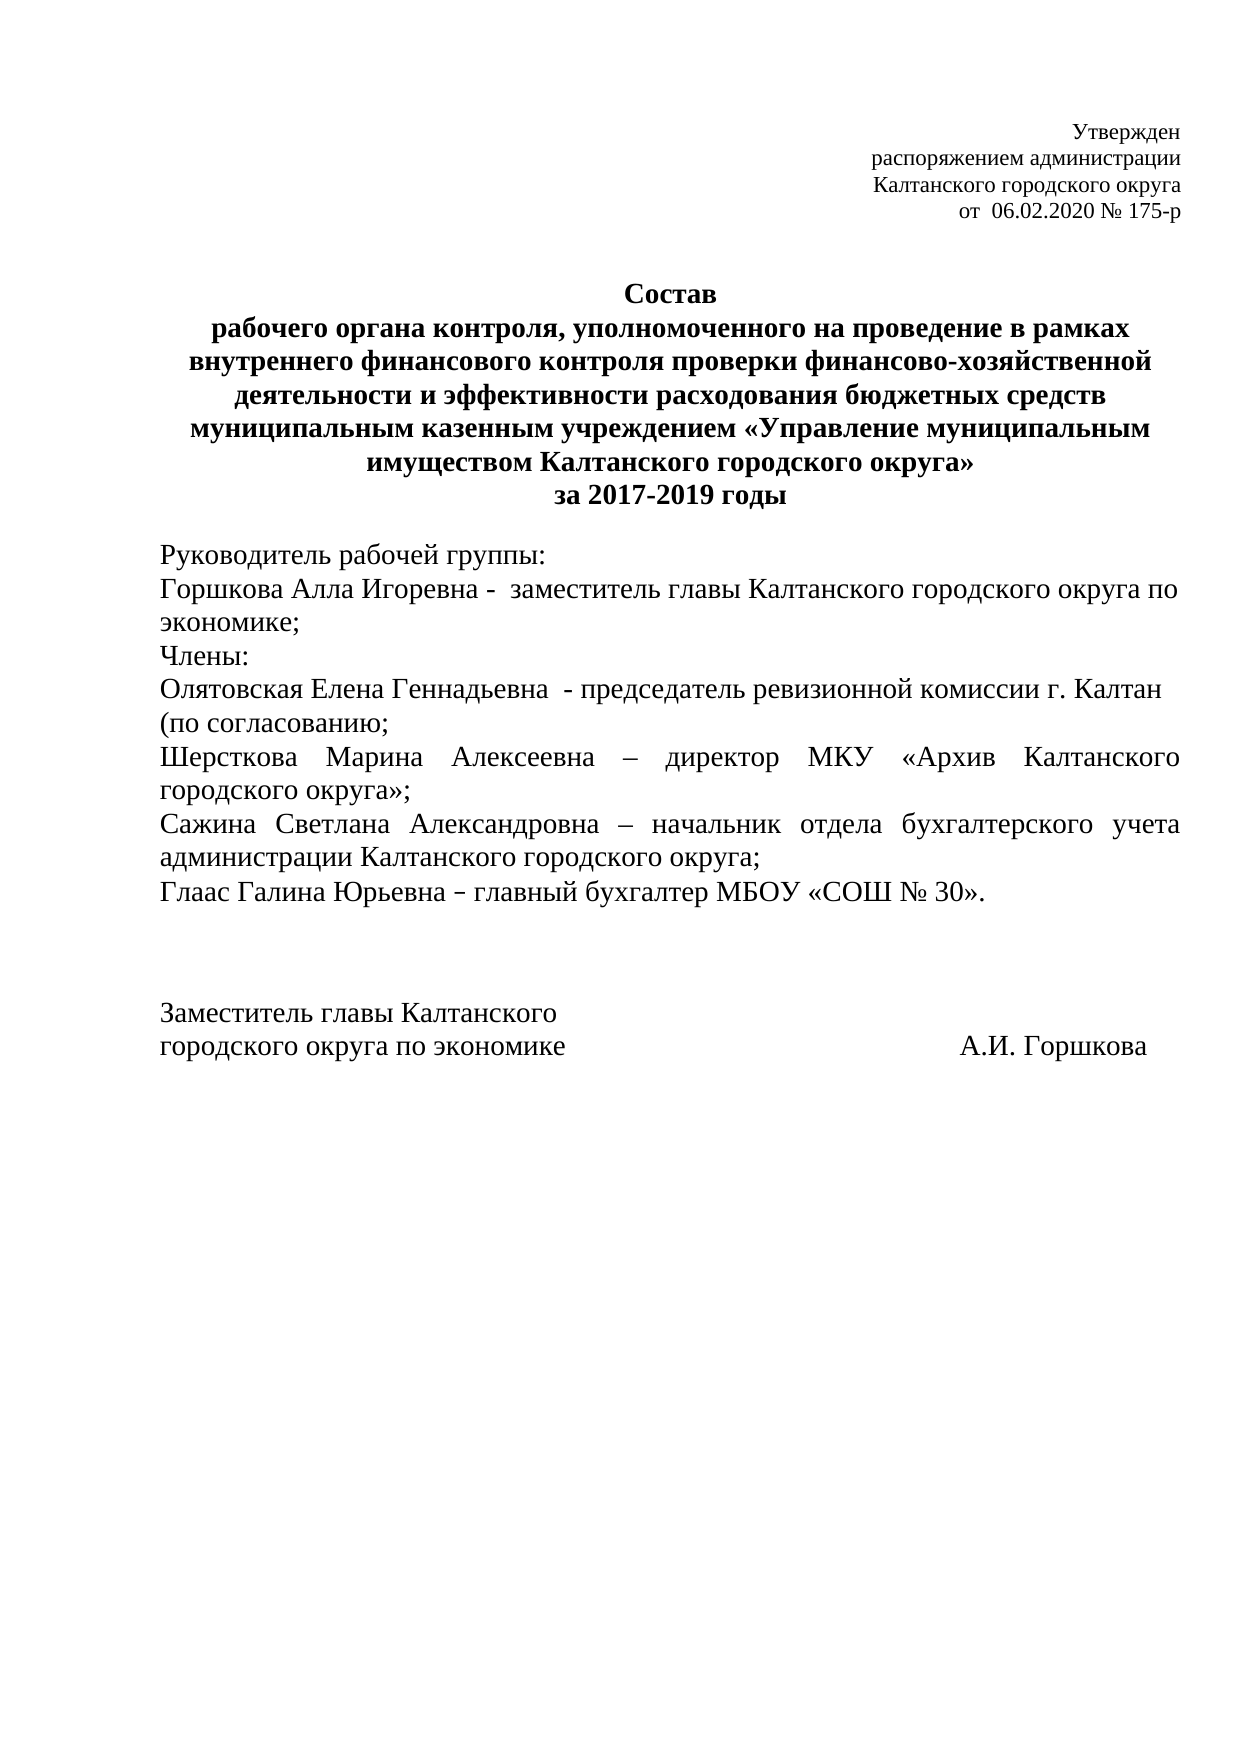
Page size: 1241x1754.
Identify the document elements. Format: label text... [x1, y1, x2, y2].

text рабочего органа контроля, уполномоченного на проведение в рамках внутреннего финансового контроля проверки финансово-хозяйственной деятельности и эффективности расходования бюджетных средств муниципальным казенным учреждением «Управление муниципальным имуществом Калтанского городского округа» [159, 310, 1181, 477]
text Шерсткова Марина Алексеевна – директор МКУ «Архив Калтанского городского округа»; [159, 739, 1181, 806]
text распоряжением администрации [159, 144, 1181, 171]
text Горшкова Алла Игоревна - заместитель главы Калтанского городского округа по экономике; [159, 571, 1181, 638]
text Члены: [159, 638, 1181, 672]
text Руководитель рабочей группы: [159, 537, 1181, 571]
text Утвержден [159, 118, 1181, 144]
text Олятовская Елена Геннадьевна - председатель ревизионной комиссии г. Калтан (по согласованию; [159, 672, 1181, 739]
text городского округа по экономике А.И. Горшкова [159, 1028, 1181, 1062]
text за 2017-2019 годы [159, 477, 1181, 511]
text Заместитель главы Калтанского [159, 995, 1181, 1028]
text Сажина Светлана Александровна – начальник отдела бухгалтерского учета администрации Калтанского городского округа; [159, 806, 1181, 873]
text Калтанского городского округа [159, 171, 1181, 197]
text от 06.02.2020 № 175-р [159, 197, 1181, 223]
text Состав [159, 276, 1181, 310]
text Глаас Галина Юрьевна – главный бухгалтер МБОУ «СОШ № 30». [159, 873, 1181, 908]
